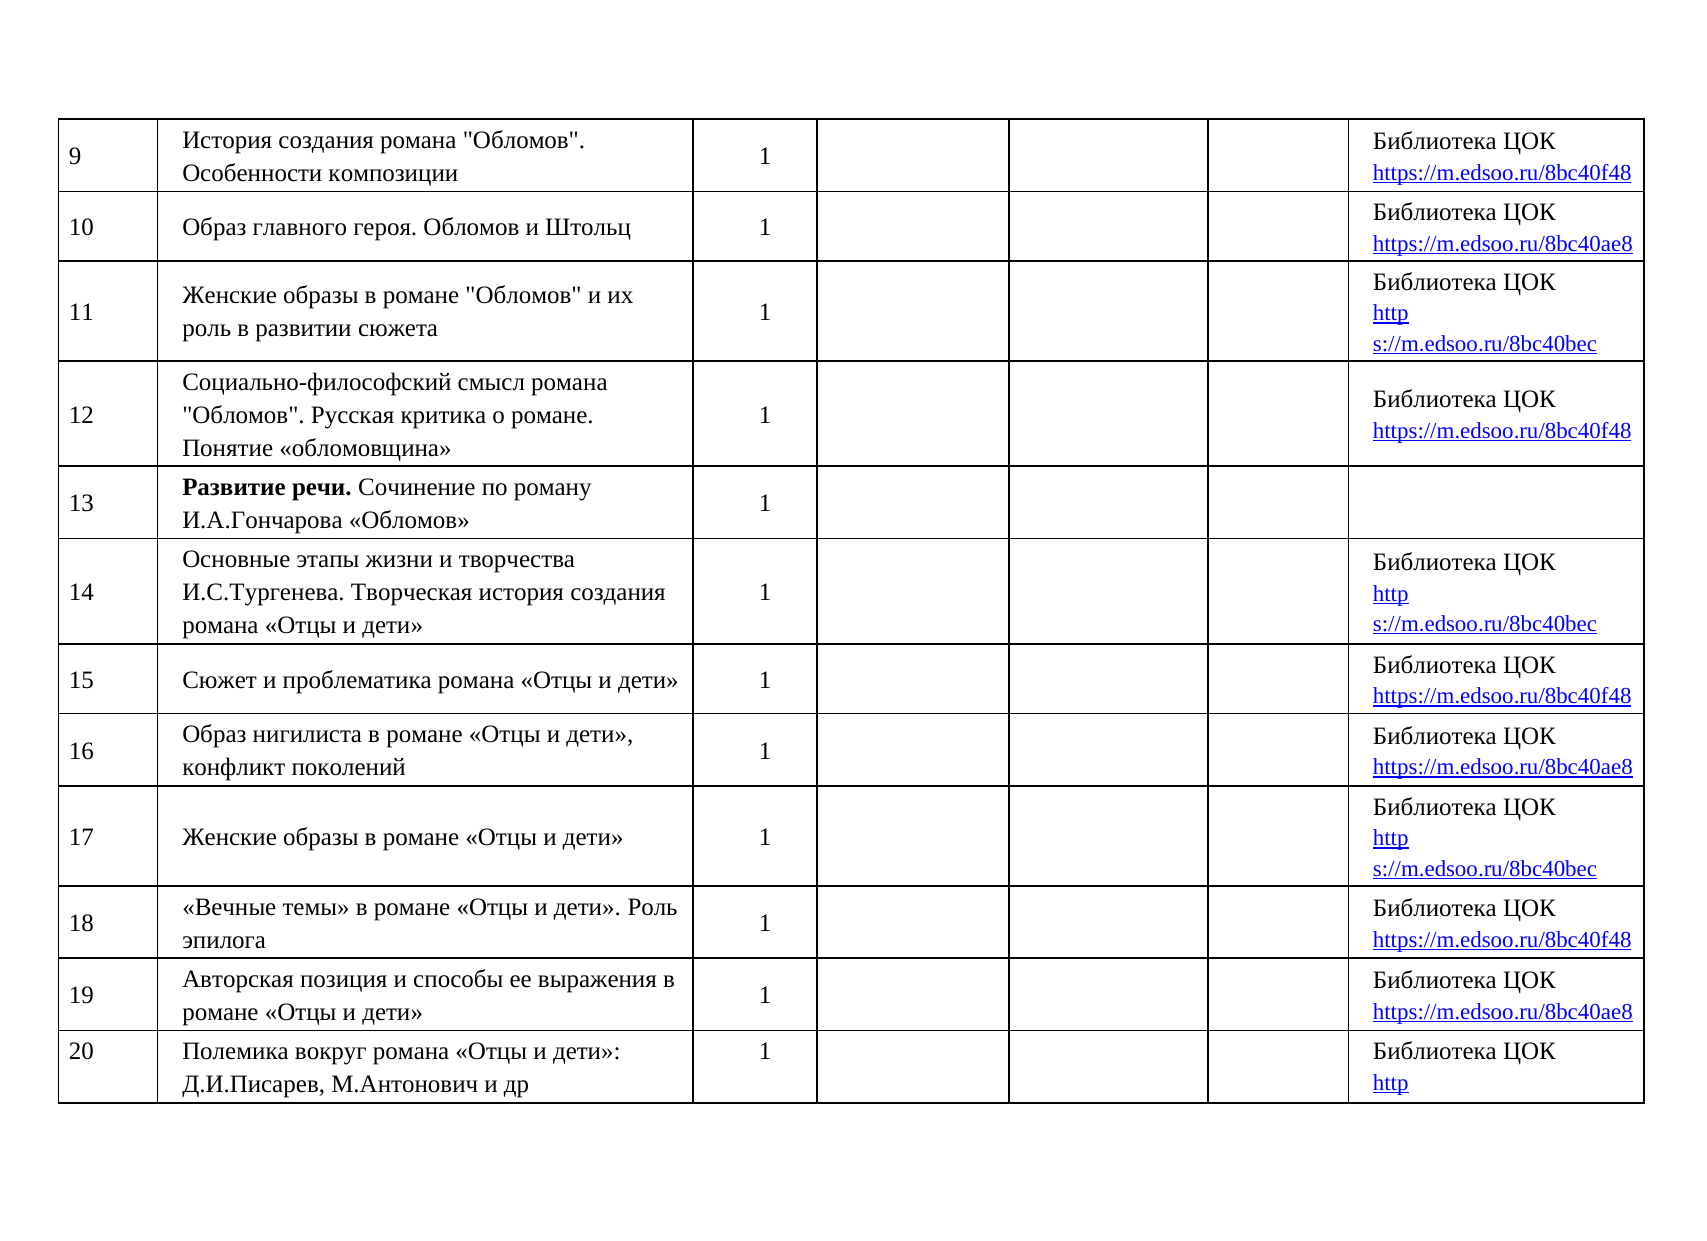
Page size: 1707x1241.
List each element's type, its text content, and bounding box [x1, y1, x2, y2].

table_cell [818, 539, 1008, 643]
table_cell [818, 959, 1008, 1030]
table_cell Развитие речи. Сочинение по роману И.А.Гончарова «Обломов» [158, 467, 692, 538]
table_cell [158, 1031, 692, 1102]
table_cell 13 [59, 467, 157, 538]
table_cell [1010, 714, 1207, 785]
table_cell Библиотека ЦОК https://m.edsoo.ru/8bc40f48 [1349, 362, 1643, 465]
table_cell 1 [694, 192, 816, 260]
table_cell [1010, 120, 1207, 191]
table_cell [818, 787, 1008, 885]
table_cell [1010, 362, 1207, 465]
table_cell [818, 887, 1008, 957]
table_cell Библиотека ЦОК https://m.edsoo.ru/8bc40ae8 [1349, 959, 1643, 1030]
table_cell [1010, 887, 1207, 957]
table_cell 1 [694, 262, 816, 360]
table_cell [1010, 262, 1207, 360]
table_cell [818, 192, 1008, 260]
table_cell 19 [59, 959, 157, 1030]
table_cell [818, 262, 1008, 360]
table_cell [1209, 120, 1348, 191]
table_cell 1 [694, 539, 816, 643]
table_cell «Вечные темы» в романе «Отцы и дети». Роль эпилога [158, 887, 692, 957]
table_cell Женские образы в романе "Обломов" и их роль в развитии сюжета [158, 262, 692, 360]
table_cell [818, 714, 1008, 785]
table_cell Основные этапы жизни и творчества И.С.Тургенева. Творческая история создания романа «Отцы и дети» [158, 539, 692, 643]
table_cell 18 [59, 887, 157, 957]
table_cell Образ главного героя. Обломов и Штольц [158, 192, 692, 260]
table_cell [1209, 714, 1348, 785]
table_cell [1349, 467, 1643, 538]
table_cell [1010, 539, 1207, 643]
table_cell Библиотека ЦОК https://m.edsoo.ru/8bc40bec [1349, 539, 1643, 643]
table_cell [1010, 645, 1207, 713]
table_cell Библиотека ЦОК https://m.edsoo.ru/8bc40ae8 [1349, 192, 1643, 260]
table_cell [1010, 1031, 1207, 1102]
table_cell [818, 645, 1008, 713]
table_cell [1010, 192, 1207, 260]
table_cell Сюжет и проблематика романа «Отцы и дети» [158, 645, 692, 713]
table_cell Библиотека ЦОК https://m.edsoo.ru/8bc40ae8 [1349, 714, 1643, 785]
table_cell 15 [59, 645, 157, 713]
table_cell 16 [59, 714, 157, 785]
table_cell [1209, 539, 1348, 643]
table_cell 20 [59, 1031, 157, 1102]
table_cell [1209, 467, 1348, 538]
table_cell [1209, 362, 1348, 465]
table_cell Социально-философский смысл романа "Обломов". Русская критика о романе. Понятие «обломовщина» [158, 362, 692, 465]
table_cell 17 [59, 787, 157, 885]
table_cell 1 [694, 787, 816, 885]
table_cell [1349, 1031, 1643, 1102]
table_cell [818, 120, 1008, 191]
table_cell Библиотека ЦОК https://m.edsoo.ru/8bc40bec [1349, 262, 1643, 360]
table_cell [818, 1031, 1008, 1102]
table_cell 1 [694, 959, 816, 1030]
table_cell [1209, 959, 1348, 1030]
table_cell 9 [59, 120, 157, 191]
table_cell История создания романа "Обломов". Особенности композиции [158, 120, 692, 191]
table_cell [1209, 1031, 1348, 1102]
table_cell Библиотека ЦОК https://m.edsoo.ru/8bc40bec [1349, 787, 1643, 885]
table_cell [1209, 787, 1348, 885]
table_cell [1010, 787, 1207, 885]
table_cell 1 [694, 467, 816, 538]
table_cell Библиотека ЦОК https://m.edsoo.ru/8bc40f48 [1349, 120, 1643, 191]
table_cell [1010, 467, 1207, 538]
table_cell 1 [694, 645, 816, 713]
table_cell 12 [59, 362, 157, 465]
table_cell Библиотека ЦОК https://m.edsoo.ru/8bc40f48 [1349, 887, 1643, 957]
table_cell 1 [694, 362, 816, 465]
table_cell [818, 362, 1008, 465]
table_cell 1 [694, 887, 816, 957]
table_cell Образ нигилиста в романе «Отцы и дети», конфликт поколений [158, 714, 692, 785]
table_cell [1209, 192, 1348, 260]
table_cell 1 [694, 714, 816, 785]
table_cell [1209, 887, 1348, 957]
table_cell Библиотека ЦОК https://m.edsoo.ru/8bc40f48 [1349, 645, 1643, 713]
table_cell 1 [694, 120, 816, 191]
table_cell [1010, 959, 1207, 1030]
table_cell 1 [694, 1031, 816, 1102]
table_cell 11 [59, 262, 157, 360]
table_cell Женские образы в романе «Отцы и дети» [158, 787, 692, 885]
table_cell 14 [59, 539, 157, 643]
table_cell [818, 467, 1008, 538]
table_cell 10 [59, 192, 157, 260]
table_cell [1209, 645, 1348, 713]
table_cell Авторская позиция и способы ее выражения в романе «Отцы и дети» [158, 959, 692, 1030]
table_cell [1209, 262, 1348, 360]
